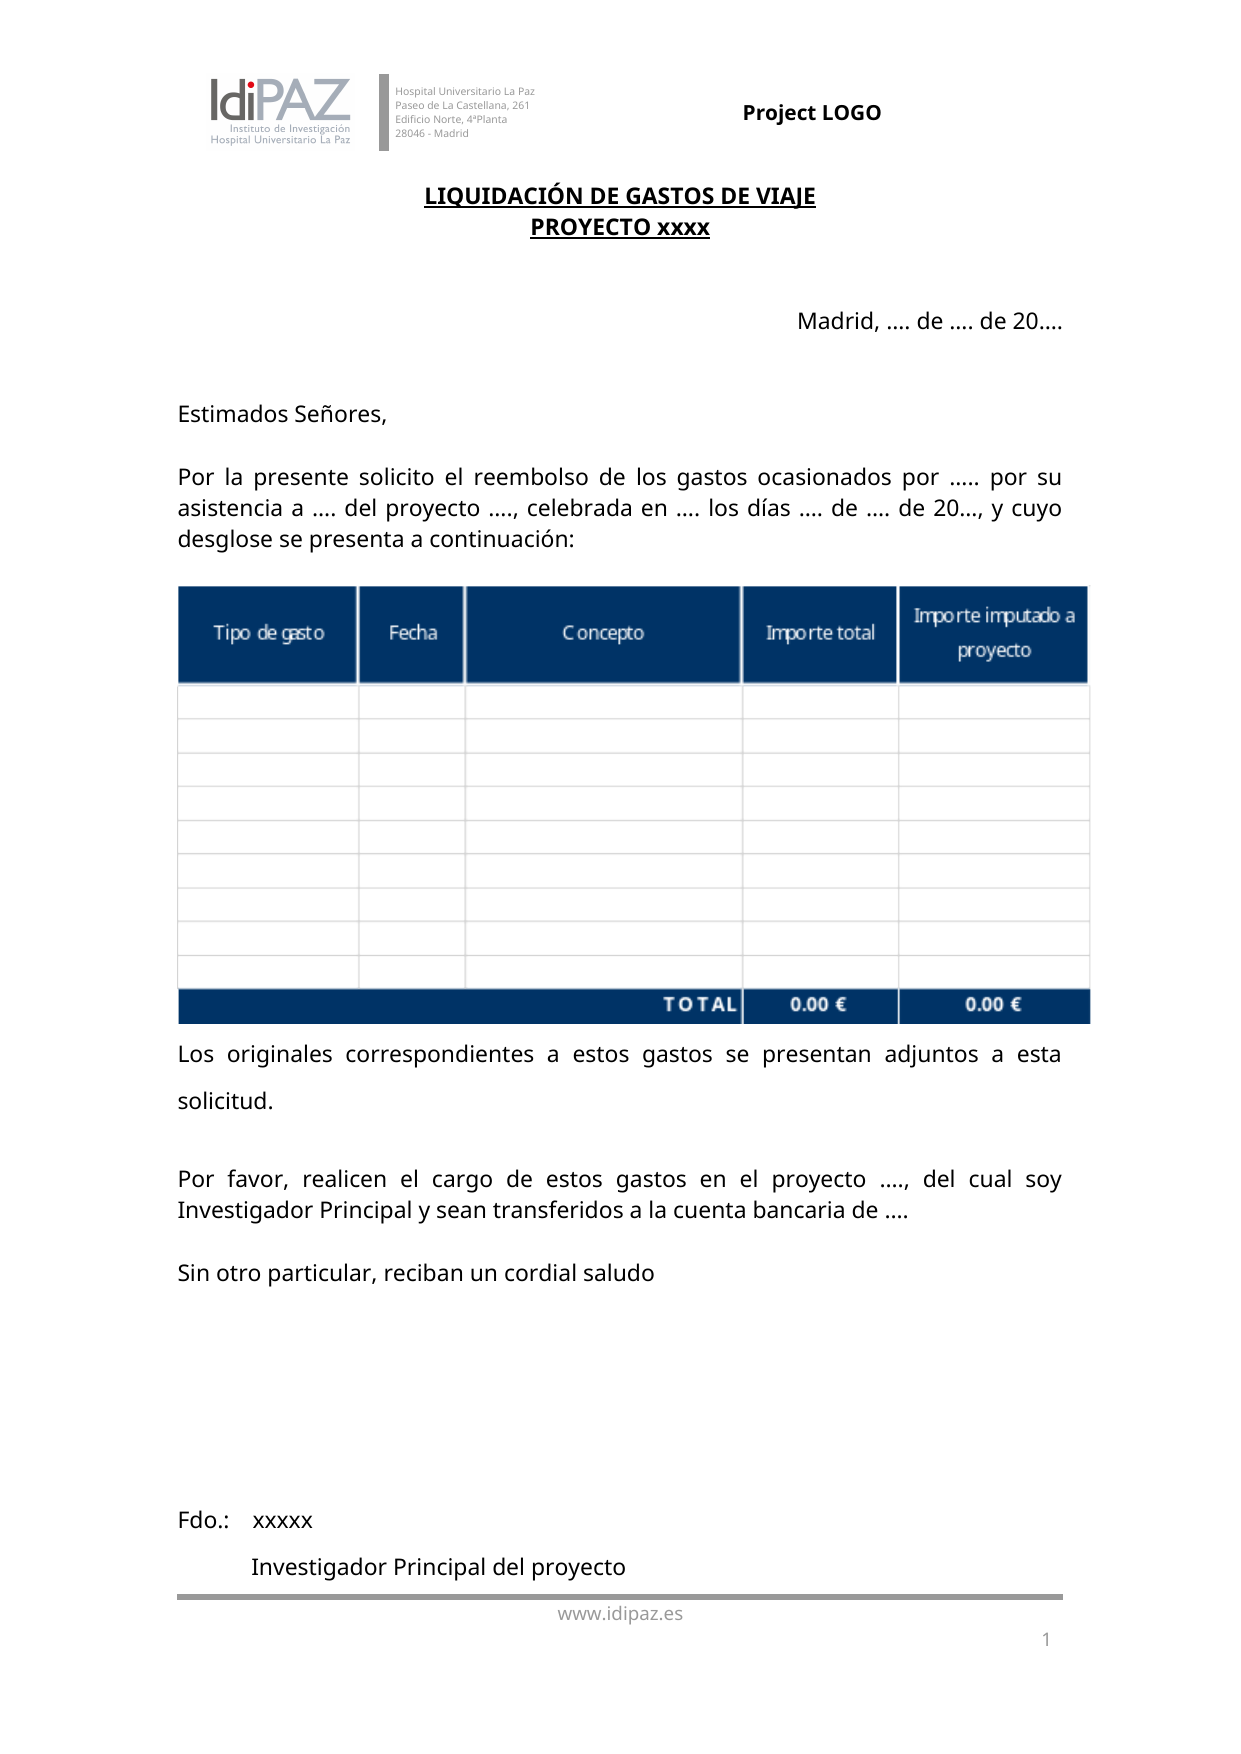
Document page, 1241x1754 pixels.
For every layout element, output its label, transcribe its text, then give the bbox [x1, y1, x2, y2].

title Fdo.: xxxxx [177, 1504, 1063, 1535]
text Por la presente solicito el reembolso de los gastos ocasionados por ….. por su asistencia a …. del proyecto …., celebrada en …. los días …. de …. de 20…, y cuyo desglose se presenta a continuación: [177, 461, 1063, 554]
title Madrid, …. de …. de 20…. [177, 304, 1063, 336]
picture [205, 73, 356, 151]
text Sin otro particular, reciban un cordial saludo [177, 1256, 1063, 1288]
text Los originales correspondientes a estos gastos se presentan adjuntos a esta solicitud. [177, 1038, 1063, 1116]
text Por favor, realicen el cargo de estos gastos en el proyecto …., del cual soy Investigador Principal y sean transferidos a la cuenta bancaria de …. [177, 1163, 1063, 1225]
title LIQUIDACIÓN DE GASTOS DE VIAJE [177, 179, 1063, 211]
title Investigador Principal del proyecto [177, 1551, 1063, 1582]
text Estimados Señores, [177, 398, 1063, 429]
title PROYECTO xxxx [177, 211, 1063, 242]
